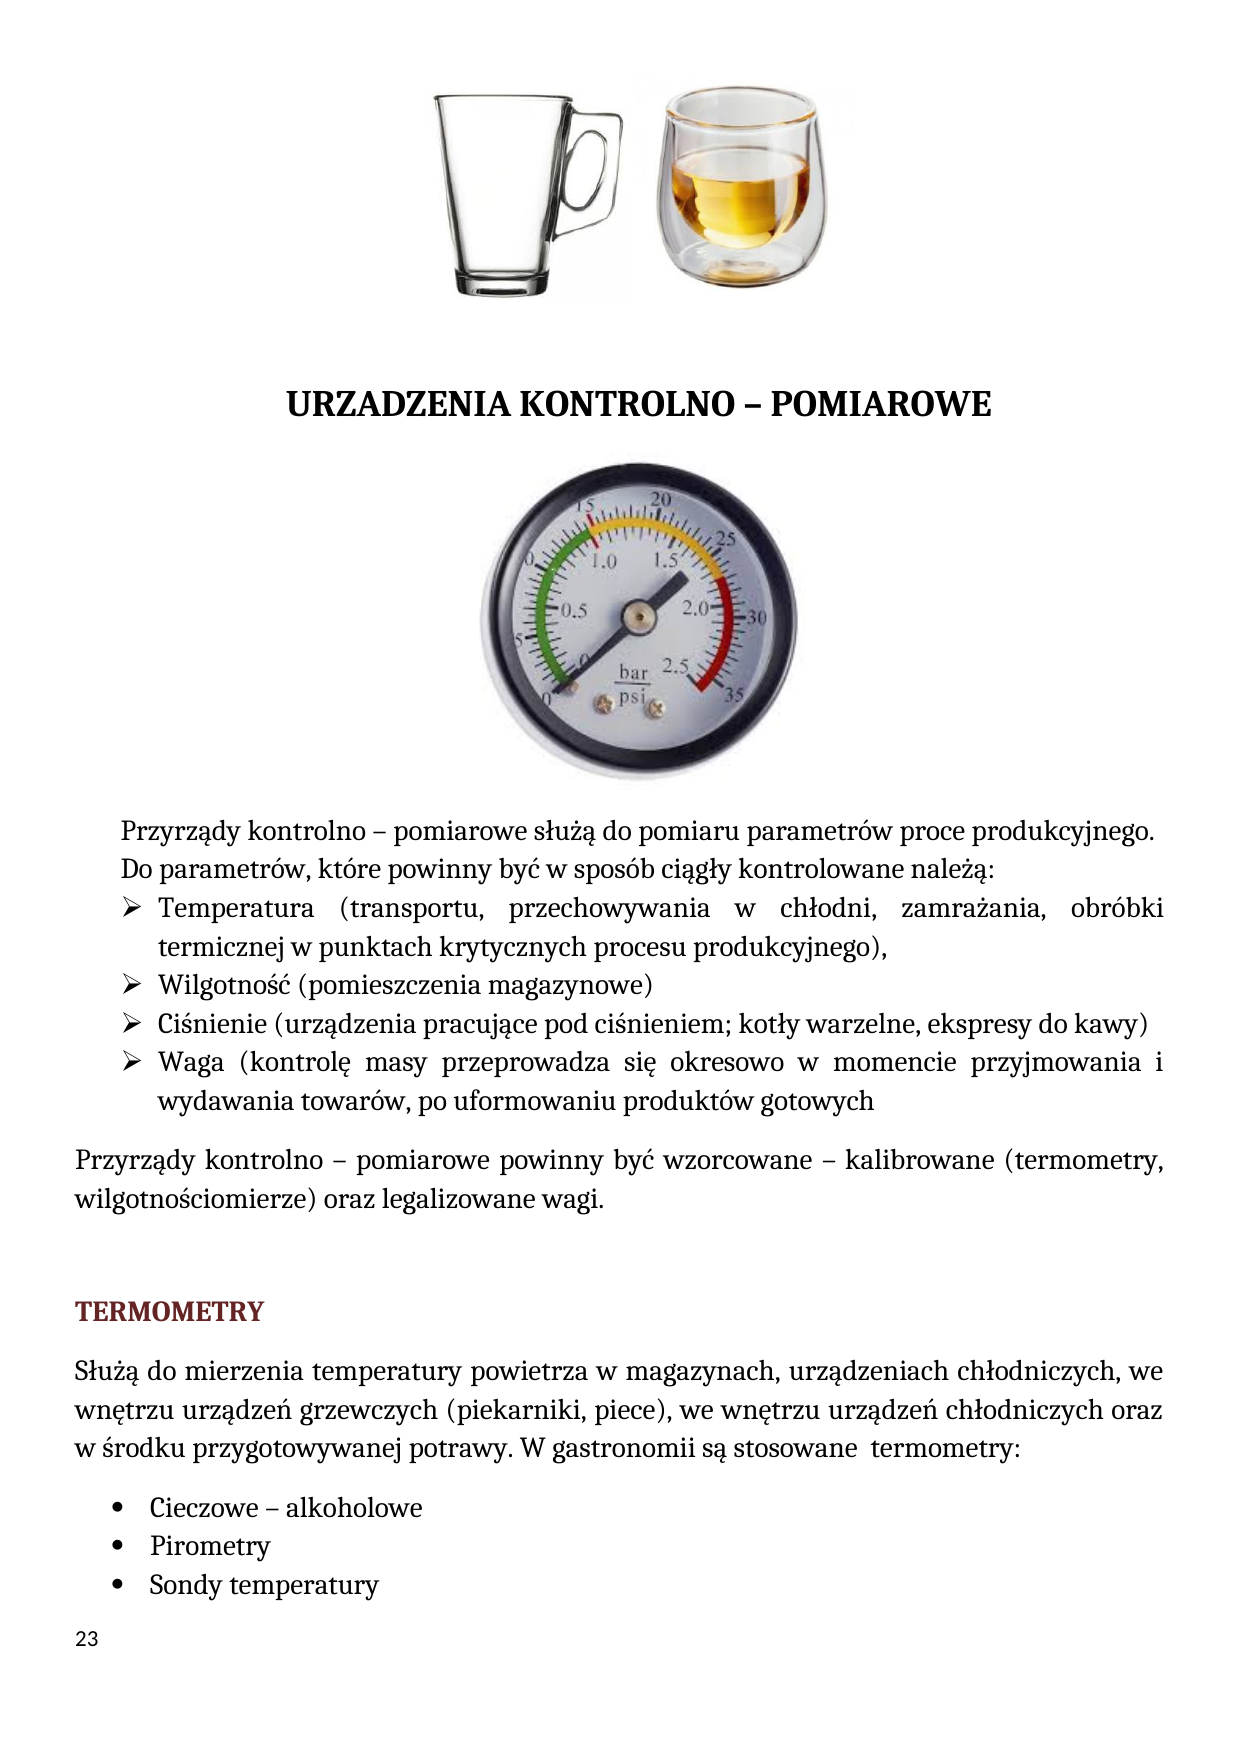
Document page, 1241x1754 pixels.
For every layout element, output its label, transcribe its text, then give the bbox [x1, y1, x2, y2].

list Wilgotność (pomieszczenia magazynowe) [120, 968, 1165, 1002]
list Do parametrów, które powinny być w sposób ciągły kontrolowane należą: [120, 853, 1165, 886]
text Przyrządy kontrolno – pomiarowe powinny być wzorcowane – kalibrowane (termometry, wilgotnościomierze) oraz legalizowane wagi. [75, 1143, 1165, 1215]
list Sondy temperatury [112, 1568, 1165, 1602]
list Temperatura (transportu, przechowywania w chłodni, zamrażania, obróbki termicznej w punktach krytycznych procesu produkcyjnego), [120, 891, 1165, 963]
list Ciśnienie (urządzenia pracujące pod ciśnieniem; kotły warzelne, ekspresy do kawy) [120, 1007, 1165, 1040]
text URZADZENIA KONTROLNO – POMIAROWE [112, 383, 1165, 426]
list Cieczowe – alkoholowe [112, 1491, 1165, 1524]
text Służą do mierzenia temperatury powietrza w magazynach, urządzeniach chłodniczych, we wnętrzu urządzeń grzewczych (piekarniki, piece), we wnętrzu urządzeń chłodniczych oraz w środku przygotowywanej potrawy. W gastronomii są stosowane termometry: [75, 1354, 1165, 1465]
picture [455, 453, 823, 790]
picture [424, 75, 854, 299]
list Waga (kontrolę masy przeprowadza się okresowo w momencie przyjmowania i wydawania towarów, po uformowaniu produktów gotowych [120, 1045, 1165, 1117]
list Pirometry [112, 1529, 1165, 1563]
list Przyrządy kontrolno – pomiarowe służą do pomiaru parametrów proce produkcyjnego. [120, 814, 1165, 848]
text TERMOMETRY [75, 1295, 1165, 1329]
